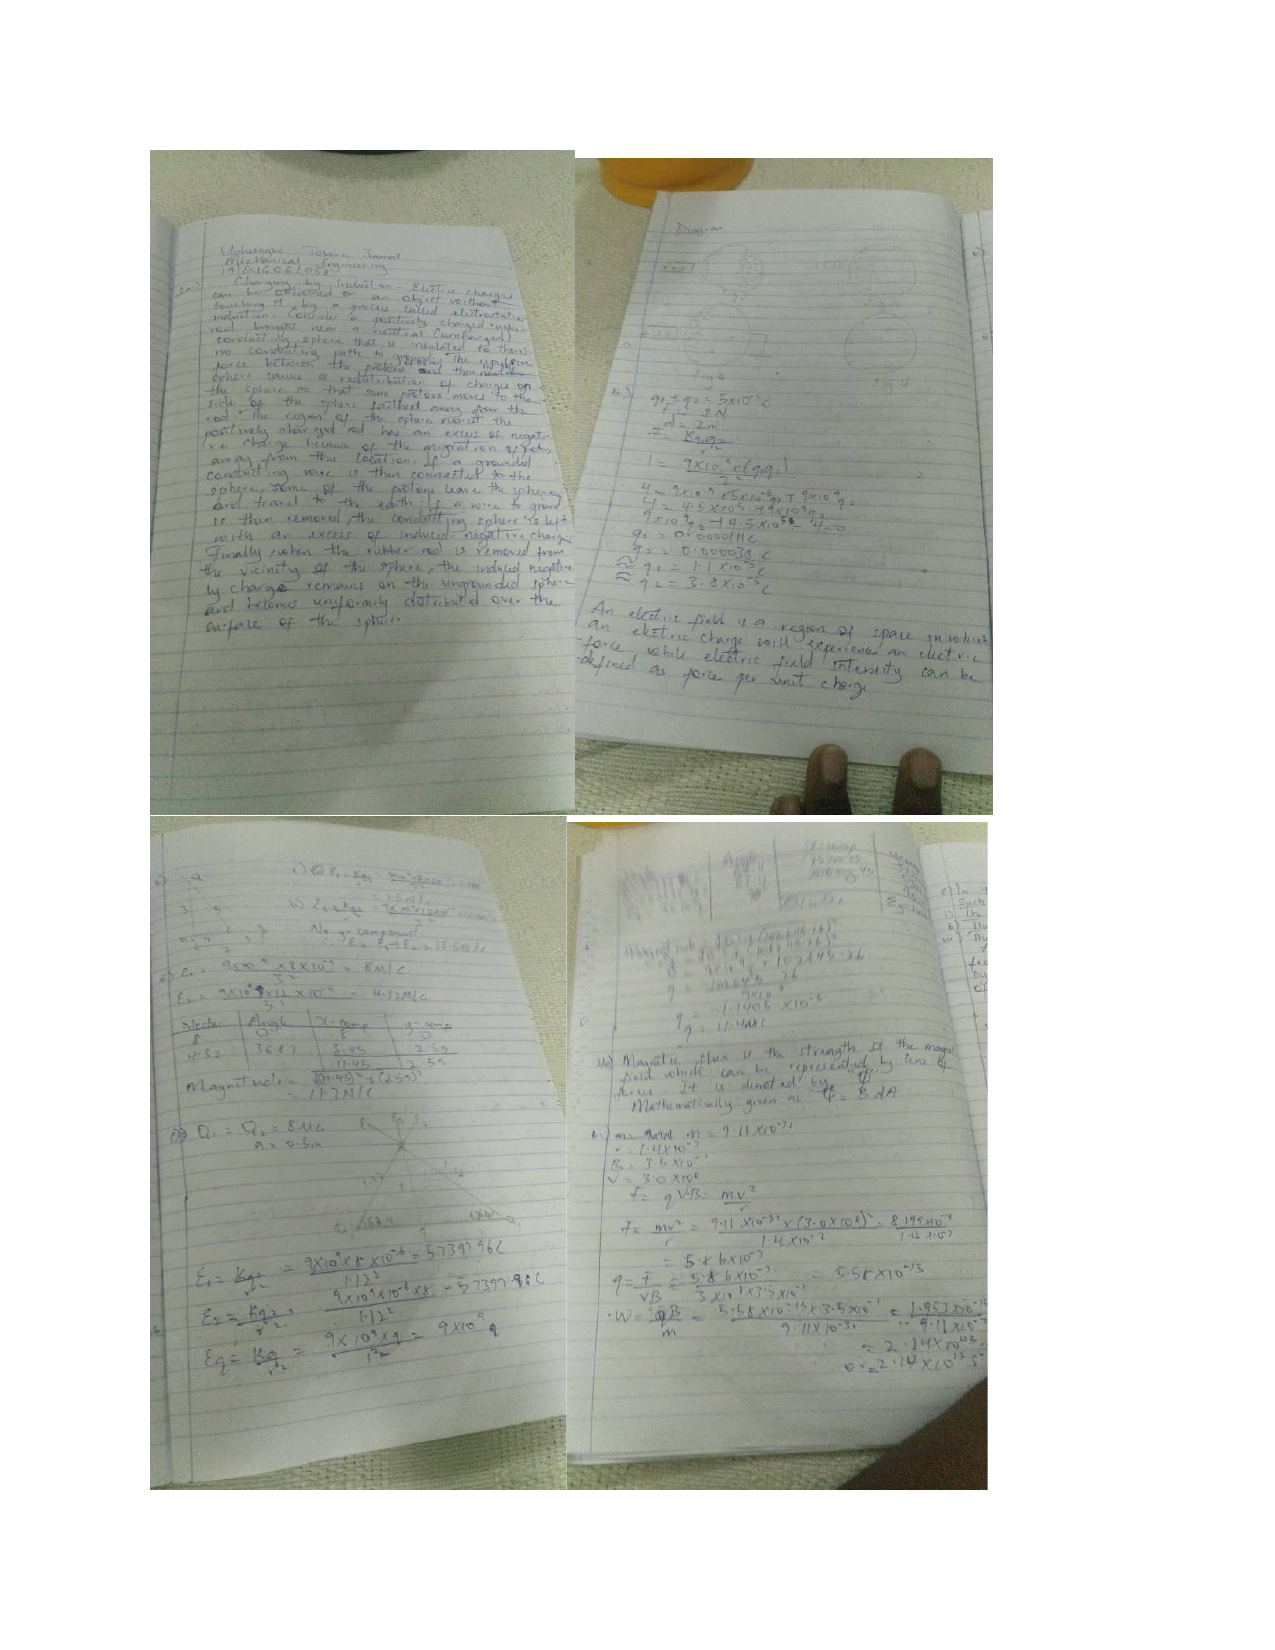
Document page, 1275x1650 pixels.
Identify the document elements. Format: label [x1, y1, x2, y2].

picture [150, 816, 988, 1490]
picture [150, 150, 993, 815]
